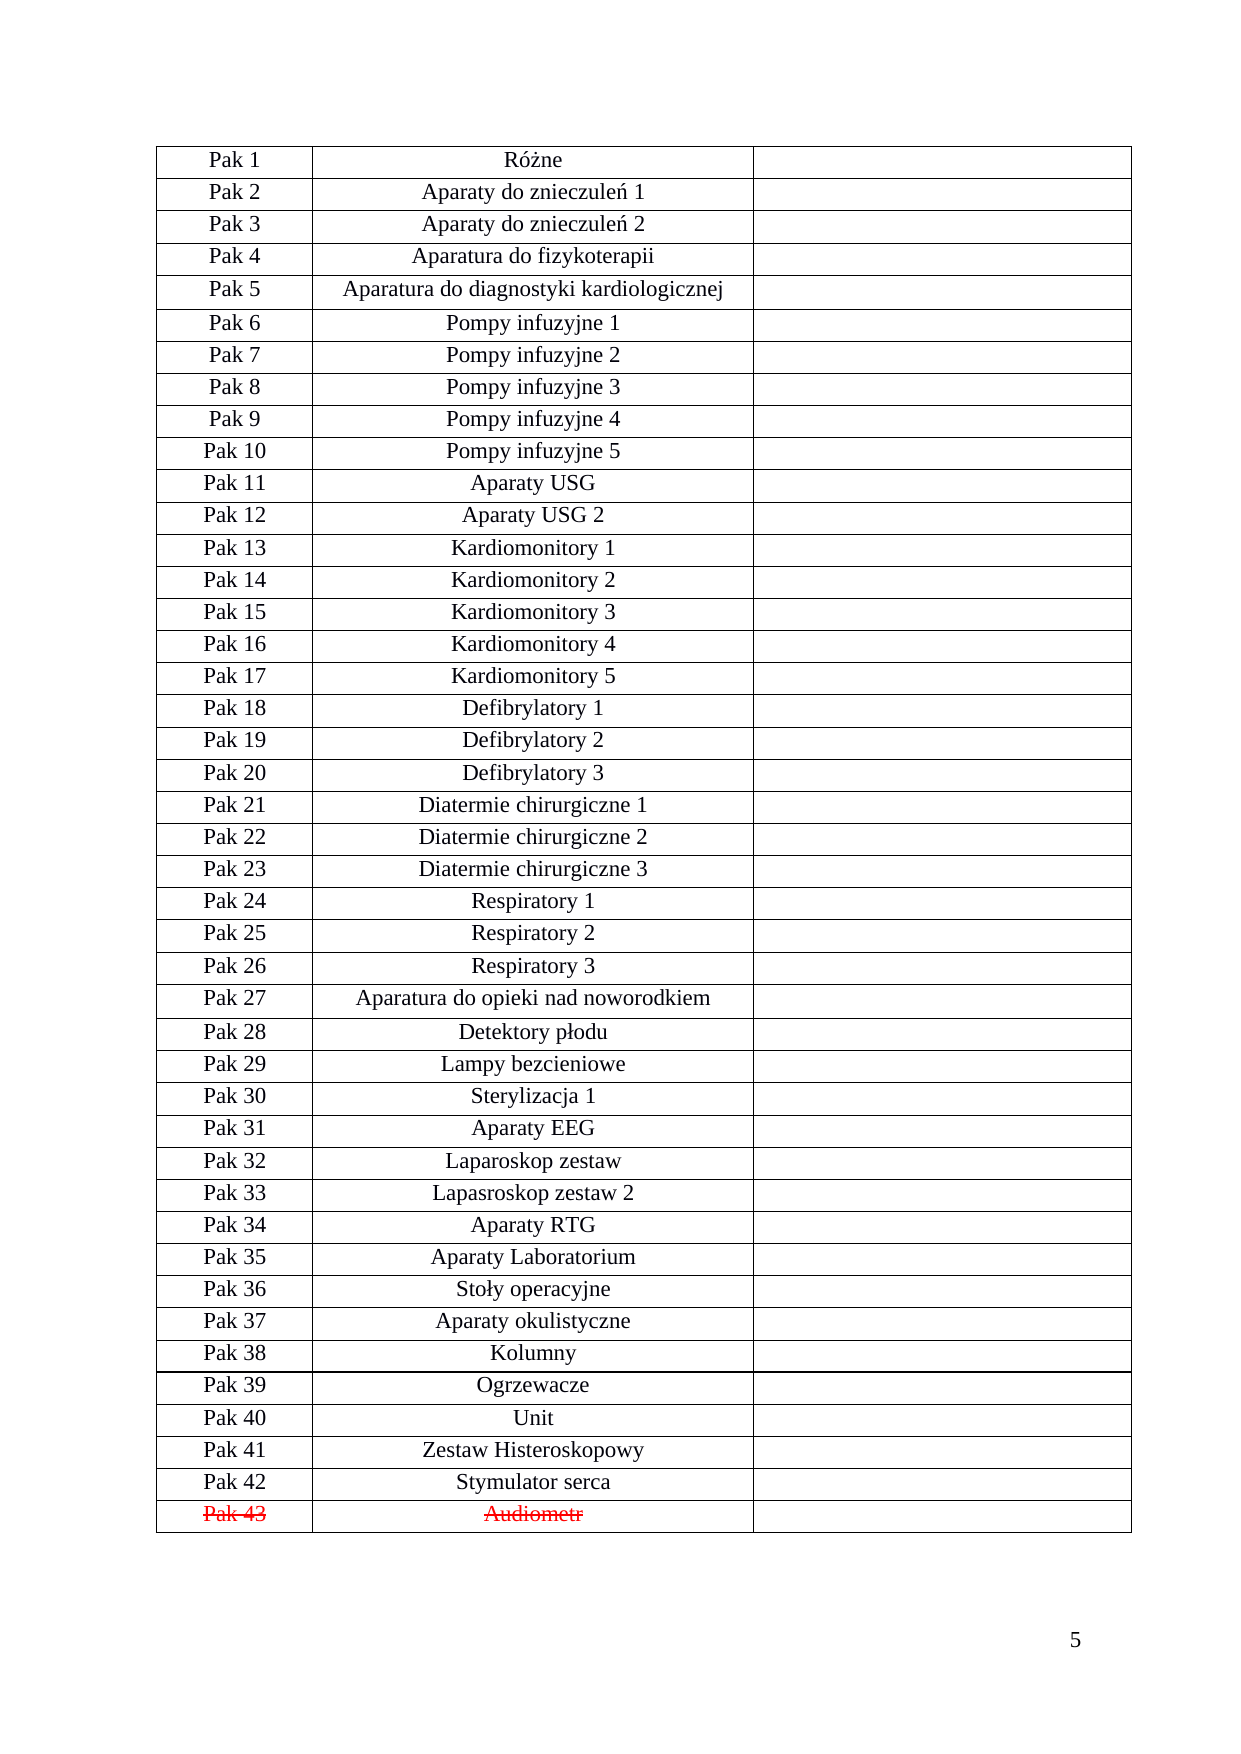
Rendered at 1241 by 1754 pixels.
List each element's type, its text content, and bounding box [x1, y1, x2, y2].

table_cell Pak 18 [157, 695, 312, 727]
table_cell [754, 503, 1131, 534]
table_cell [754, 760, 1131, 791]
table_cell [754, 920, 1131, 952]
table_cell Aparatura do fizykoterapii [313, 244, 753, 274]
table_cell Pak 34 [157, 1212, 312, 1243]
table_cell [754, 695, 1131, 727]
table_cell Kardiomonitory 1 [313, 535, 753, 566]
table_cell [754, 1019, 1131, 1050]
table_cell [754, 728, 1131, 759]
table_cell Pak 26 [157, 953, 312, 983]
table_cell Aparaty USG [313, 470, 753, 502]
table_cell Unit [313, 1405, 753, 1436]
table_cell Pak 30 [157, 1083, 312, 1114]
table_cell Detektory płodu [313, 1019, 753, 1050]
table_cell [754, 1405, 1131, 1436]
table_cell [754, 1180, 1131, 1211]
table_cell [754, 179, 1131, 210]
table_cell [754, 1308, 1131, 1339]
table_cell Aparaty EEG [313, 1116, 753, 1147]
table_cell Diatermie chirurgiczne 1 [313, 792, 753, 823]
table_cell Pak 35 [157, 1244, 312, 1275]
table_cell [754, 1212, 1131, 1243]
table_cell Pak 3 [157, 211, 312, 242]
table_cell Pompy infuzyjne 3 [313, 374, 753, 405]
table_header [754, 147, 1131, 178]
table_cell Kardiomonitory 5 [313, 663, 753, 694]
table_cell [754, 599, 1131, 630]
table_cell Pak 23 [157, 856, 312, 887]
table_cell Pak 14 [157, 567, 312, 598]
table_cell [754, 310, 1131, 341]
table_cell Pak 37 [157, 1308, 312, 1339]
table_cell [754, 1116, 1131, 1147]
table_cell [754, 1276, 1131, 1307]
table_cell Pak 39 [157, 1373, 312, 1403]
table_cell Lapasroskop zestaw 2 [313, 1180, 753, 1211]
table_cell Pak 7 [157, 342, 312, 373]
table_cell [754, 438, 1131, 469]
table_cell [754, 1051, 1131, 1082]
table_cell Pak 28 [157, 1019, 312, 1050]
table_cell [754, 953, 1131, 983]
table_cell [754, 276, 1131, 309]
table_cell Lampy bezcieniowe [313, 1051, 753, 1082]
table_cell Pak 27 [157, 985, 312, 1018]
table_cell [754, 1244, 1131, 1275]
table_cell Pak 13 [157, 535, 312, 566]
table_cell [754, 1469, 1131, 1500]
table_cell Pak 32 [157, 1148, 312, 1178]
table_cell [754, 567, 1131, 598]
table_cell Pak 38 [157, 1341, 312, 1371]
table_cell [754, 244, 1131, 274]
table_cell Defibrylatory 3 [313, 760, 753, 791]
table_cell Pak 9 [157, 406, 312, 437]
table_cell Pak 20 [157, 760, 312, 791]
table_cell [754, 406, 1131, 437]
table_cell [754, 985, 1131, 1018]
table_cell [754, 856, 1131, 887]
table_cell Pompy infuzyjne 5 [313, 438, 753, 469]
table_cell Pak 24 [157, 888, 312, 919]
table_cell Pak 2 [157, 179, 312, 210]
table_cell [754, 631, 1131, 662]
table_cell [754, 342, 1131, 373]
table_cell [754, 824, 1131, 855]
table_cell Kardiomonitory 3 [313, 599, 753, 630]
table_cell Respiratory 1 [313, 888, 753, 919]
table_cell Pak 5 [157, 276, 312, 309]
table_header Różne [313, 147, 753, 178]
table_cell [754, 1437, 1131, 1468]
table_cell Pak 41 [157, 1437, 312, 1468]
table_cell Pak 21 [157, 792, 312, 823]
table_cell Aparatura do diagnostyki kardiologicznej [313, 276, 753, 309]
table_cell Pak 43 [157, 1501, 312, 1532]
table_cell Pompy infuzyjne 2 [313, 342, 753, 373]
table_cell Kardiomonitory 4 [313, 631, 753, 662]
table_cell Zestaw Histeroskopowy [313, 1437, 753, 1468]
table_cell Respiratory 2 [313, 920, 753, 952]
table_cell Pak 12 [157, 503, 312, 534]
table_cell Defibrylatory 1 [313, 695, 753, 727]
table_cell [754, 1341, 1131, 1371]
table_cell [754, 374, 1131, 405]
table_cell Audiometr [313, 1501, 753, 1532]
table_header Pak 1 [157, 147, 312, 178]
table_cell Aparaty Laboratorium [313, 1244, 753, 1275]
table_cell Kolumny [313, 1341, 753, 1371]
table_cell Kardiomonitory 2 [313, 567, 753, 598]
table_cell Aparaty do znieczuleń 2 [313, 211, 753, 242]
table_cell [754, 1501, 1131, 1532]
table_cell Pak 42 [157, 1469, 312, 1500]
table_cell Pak 29 [157, 1051, 312, 1082]
table_cell Laparoskop zestaw [313, 1148, 753, 1178]
table_cell Pak 17 [157, 663, 312, 694]
table_cell Pak 33 [157, 1180, 312, 1211]
table_cell [754, 1148, 1131, 1178]
table_cell Aparatura do opieki nad noworodkiem [313, 985, 753, 1018]
table_cell Pak 36 [157, 1276, 312, 1307]
table_cell Defibrylatory 2 [313, 728, 753, 759]
table_cell Pak 31 [157, 1116, 312, 1147]
table_cell [754, 1373, 1131, 1403]
table_cell [754, 211, 1131, 242]
table_cell Aparaty okulistyczne [313, 1308, 753, 1339]
table_cell Pak 4 [157, 244, 312, 274]
table_cell Diatermie chirurgiczne 3 [313, 856, 753, 887]
table_cell Pak 19 [157, 728, 312, 759]
table_cell Pak 25 [157, 920, 312, 952]
table_cell Pak 8 [157, 374, 312, 405]
table_cell Aparaty do znieczuleń 1 [313, 179, 753, 210]
table_cell Pak 10 [157, 438, 312, 469]
table_cell [754, 535, 1131, 566]
table_cell Pak 16 [157, 631, 312, 662]
table_cell [754, 663, 1131, 694]
table_cell [754, 1083, 1131, 1114]
table_cell Respiratory 3 [313, 953, 753, 983]
table_cell Stoły operacyjne [313, 1276, 753, 1307]
table_cell Pak 22 [157, 824, 312, 855]
table_cell Ogrzewacze [313, 1373, 753, 1403]
table_cell [754, 888, 1131, 919]
table_cell Pompy infuzyjne 4 [313, 406, 753, 437]
table_cell Pak 15 [157, 599, 312, 630]
table_cell Pak 11 [157, 470, 312, 502]
table_cell Pak 40 [157, 1405, 312, 1436]
table_cell Diatermie chirurgiczne 2 [313, 824, 753, 855]
table_cell [754, 470, 1131, 502]
table_cell Pak 6 [157, 310, 312, 341]
table_cell Pompy infuzyjne 1 [313, 310, 753, 341]
table_cell Aparaty RTG [313, 1212, 753, 1243]
table_cell [754, 792, 1131, 823]
table_cell Aparaty USG 2 [313, 503, 753, 534]
table_cell Stymulator serca [313, 1469, 753, 1500]
table_cell Sterylizacja 1 [313, 1083, 753, 1114]
